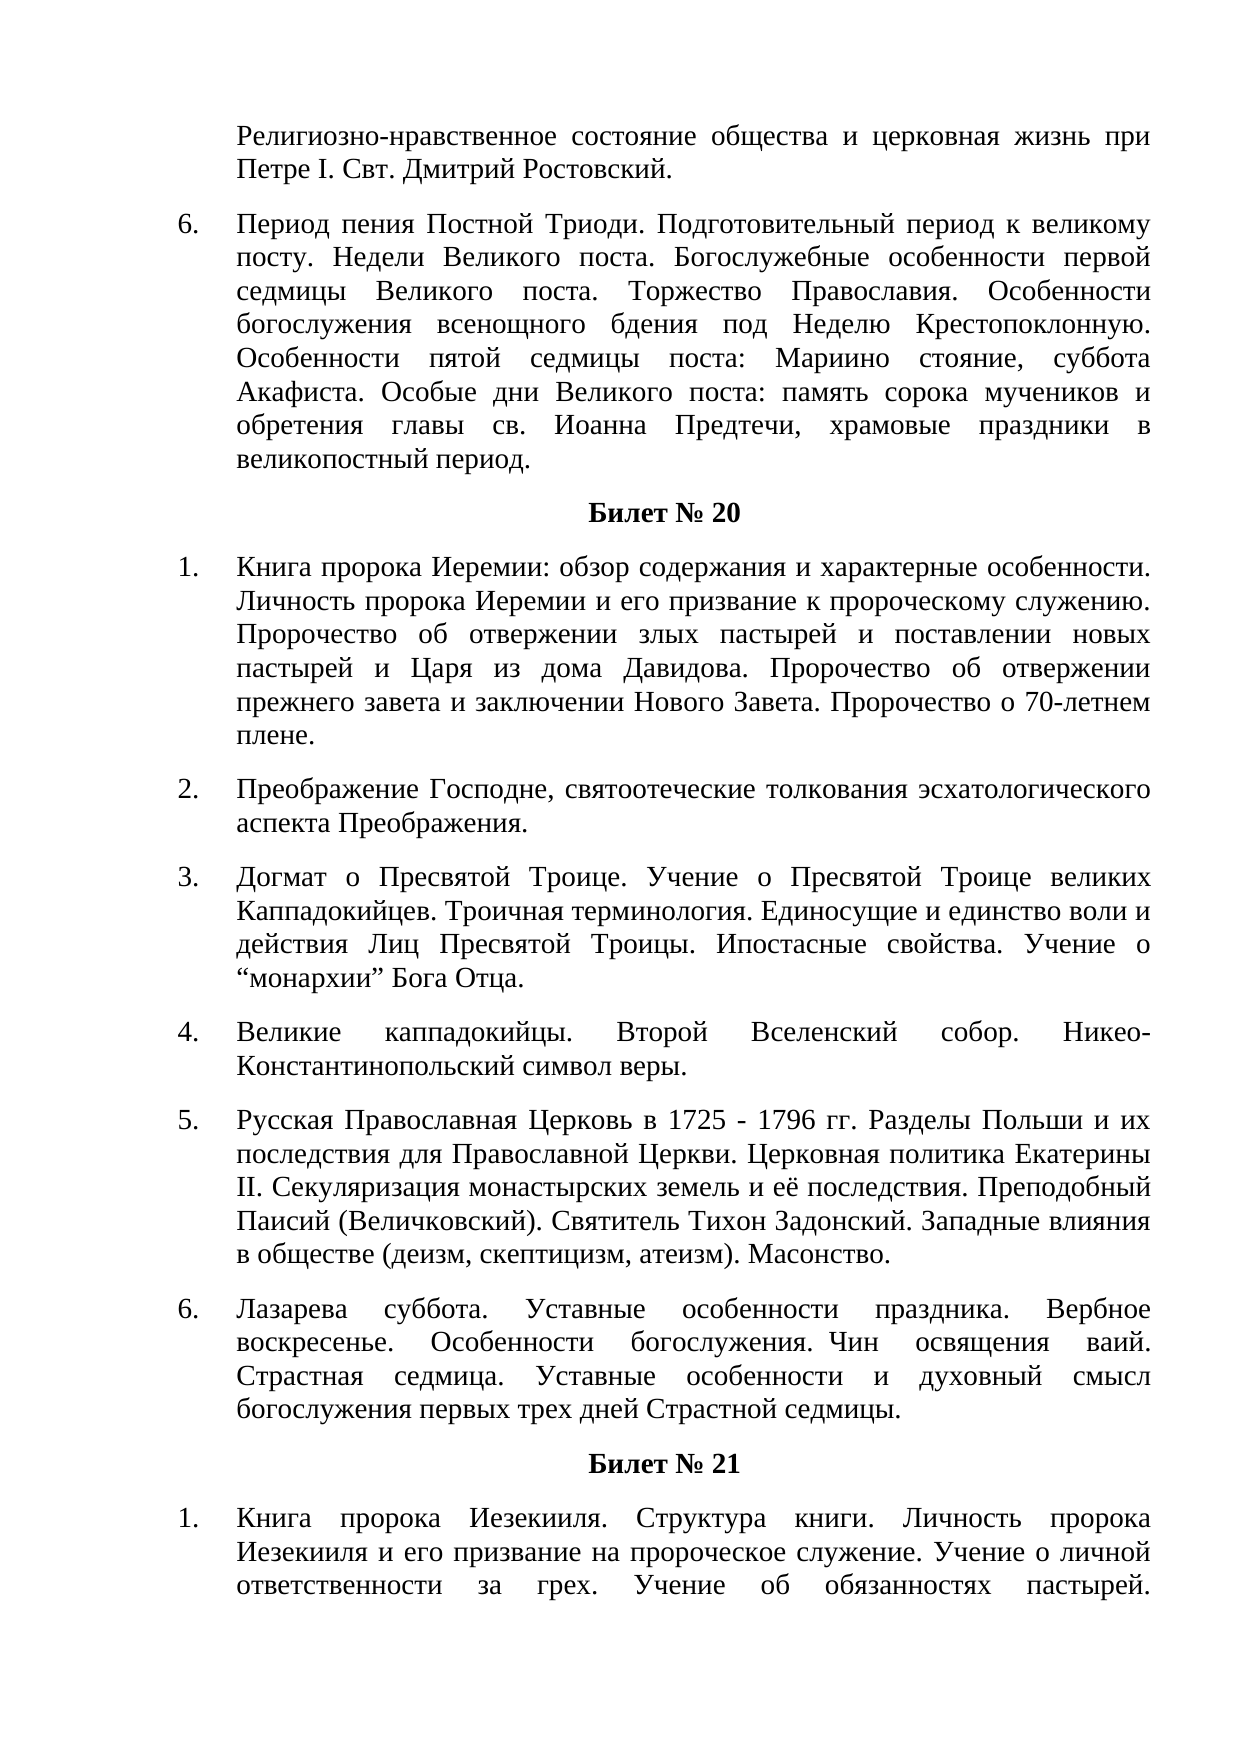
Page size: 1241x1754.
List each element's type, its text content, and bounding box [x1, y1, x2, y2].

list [177, 118, 1152, 185]
text Билет № 20 [177, 495, 1152, 529]
list Преображение Господне, святоотеческие толкования эсхатологического аспекта Преображения. [177, 772, 1152, 839]
list Период пения Постной Триоди. Подготовительный период к великому посту. Недели Великого поста. Богослужебные особенности первой седмицы Великого поста. Торжество Православия. Особенности богослужения всенощного бдения под Неделю Крестопоклонную. Особенности пятой седмицы поста: Мариино стояние, суббота Акафиста. Особые дни Великого поста: память сорока мучеников и обретения главы св. Иоанна Предтечи, храмовые праздники в великопостный период. [177, 206, 1152, 474]
text Билет № 21 [177, 1446, 1152, 1479]
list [177, 1500, 1152, 1601]
list Книга пророка Иеремии: обзор содержания и характерные особенности. Личность пророка Иеремии и его призвание к пророческому служению. Пророчество об отвержении злых пастырей и поставлении новых пастырей и Царя из дома Давидова. Пророчество об отвержении прежнего завета и заключении Нового Завета. Пророчество о 70-летнем плене. [177, 549, 1152, 751]
list Великие каппадокийцы. Второй Вселенский собор. Никео-Константинопольский символ веры. [177, 1014, 1152, 1082]
list Лазарева суббота. Уставные особенности праздника. Вербное воскресенье. Особенности богослужения. Чин освящения ваий. Страстная седмица. Уставные особенности и духовный смысл богослужения первых трех дней Страстной седмицы. [177, 1291, 1152, 1425]
list Догмат о Пресвятой Троице. Учение о Пресвятой Троице великих Каппадокийцев. Троичная терминология. Единосущие и единство воли и действия Лиц Пресвятой Троицы. Ипостасные свойства. Учение о “монархии” Бога Отца. [177, 859, 1152, 994]
list Русская Православная Церковь в 1725 - 1796 гг. Разделы Польши и их последствия для Православной Церкви. Церковная политика Екатерины II. Секуляризация монастырских земель и её последствия. Преподобный Паисий (Величковский). Святитель Тихон Задонский. Западные влияния в обществе (деизм, скептицизм, атеизм). Масонство. [177, 1102, 1152, 1270]
